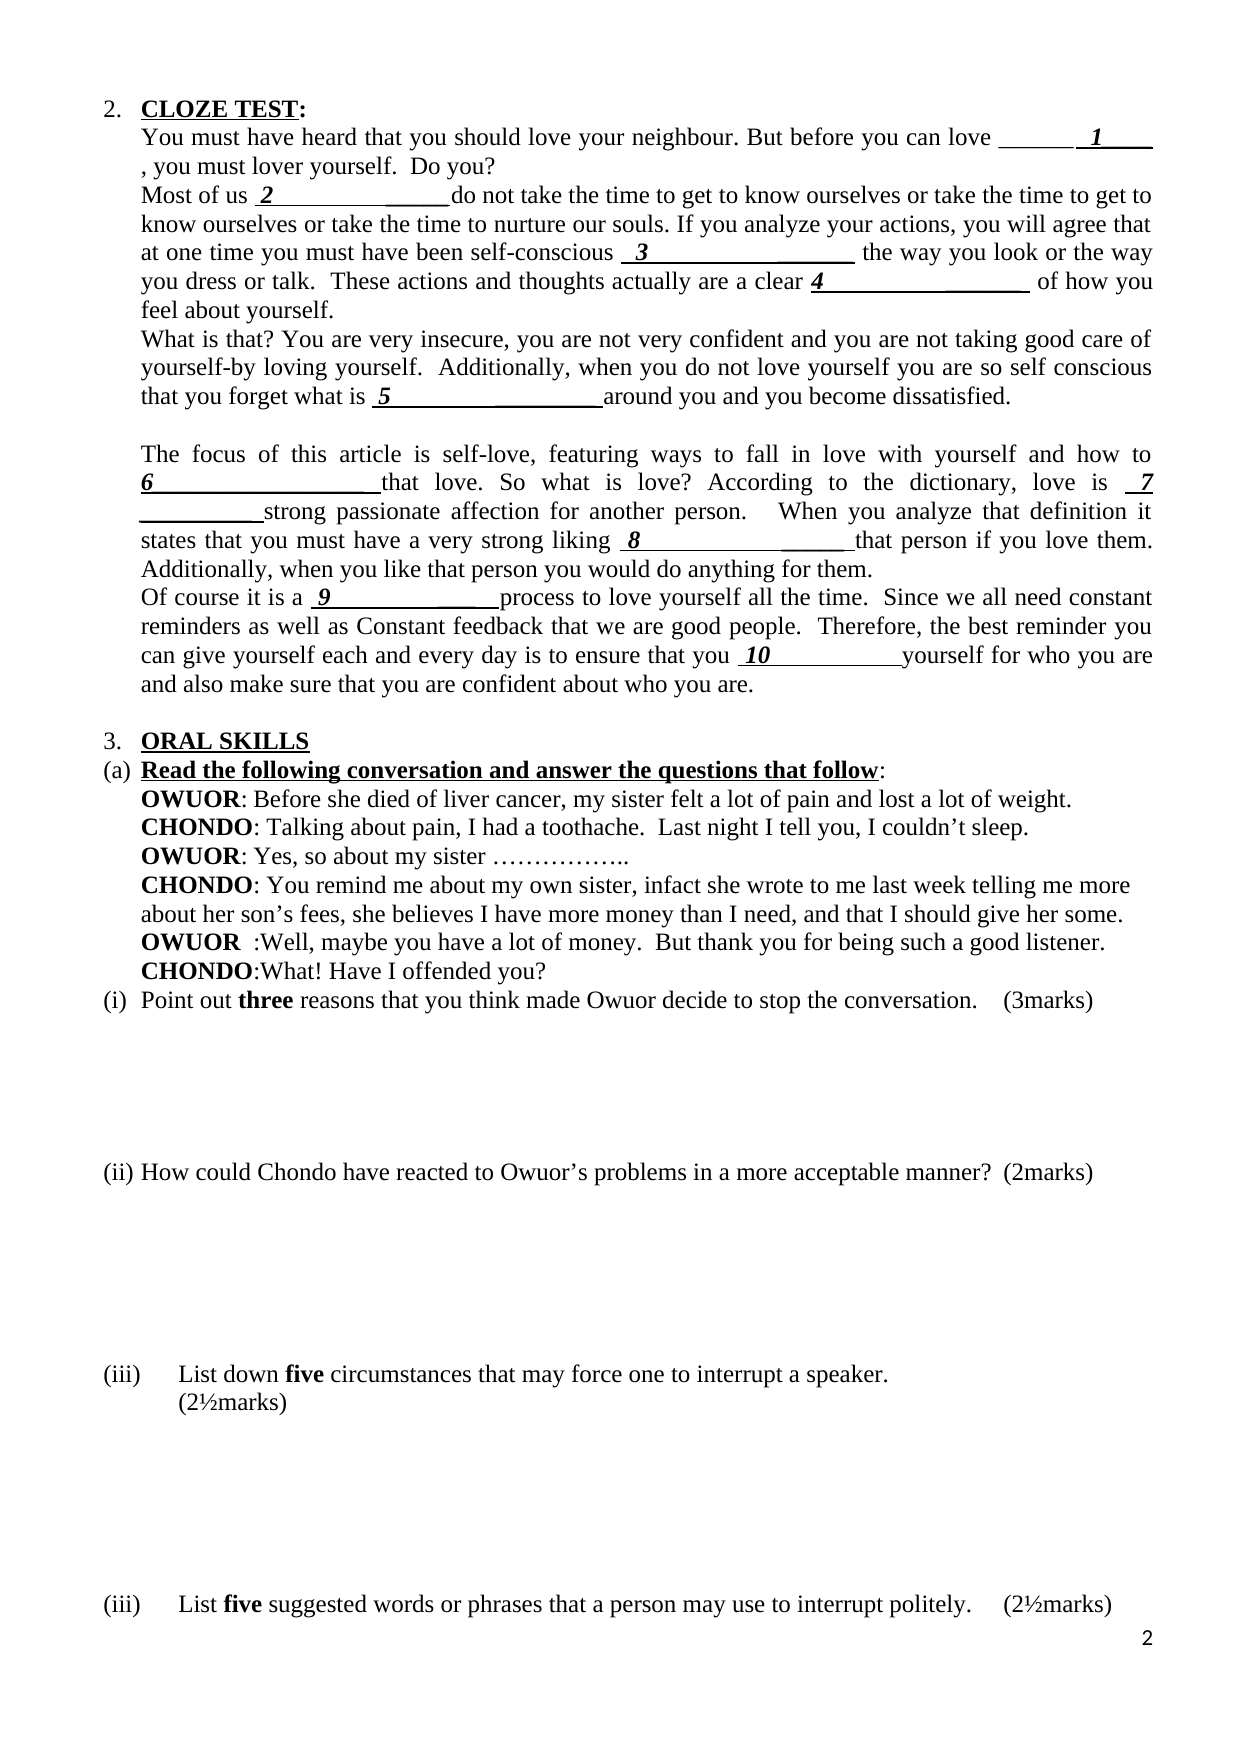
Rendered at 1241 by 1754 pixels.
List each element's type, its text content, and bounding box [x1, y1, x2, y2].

text OWUOR :Well, maybe you have a lot of money. But thank you for being such a good listener. [103, 927, 1153, 956]
text OWUOR: Yes, so about my sister …………….. [103, 841, 1153, 870]
text CHONDO: Talking about pain, I had a toothache. Last night I tell you, I couldn’t sleep. [103, 812, 1153, 841]
text What is that? You are very insecure, you are not very confident and you are not taking good care of yourself-by loving yourself. Additionally, when you do not love yourself you are so self conscious that you forget what is 5 ________ around you and you become dissatisfied. [103, 324, 1153, 410]
text 2. CLOZE TEST: [103, 94, 1153, 122]
text CHONDO:What! Have I offended you? [103, 956, 1153, 985]
list How could Chondo have reacted to Owuor’s problems in a more acceptable manner? (2marks) [103, 1157, 1153, 1186]
list List five suggested words or phrases that a person may use to interrupt politely. (2½marks) [103, 1589, 1153, 1617]
text The focus of this article is self-love, featuring ways to fall in love with yourself and how to 6_________________ that love. So what is love? According to the dictionary, love is 7 _________ strong passionate affection for another person. When you analyze that definition it states that you must have a very strong liking 8 _____ that person if you love them. Additionally, when you like that person you would do anything for them. [103, 439, 1153, 582]
text CHONDO: You remind me about my own sister, infact she wrote to me last week telling me more about her son’s fees, she believes I have more money than I need, and that I should give her some. [103, 870, 1153, 927]
text You must have heard that you should love your neighbour. But before you can love ______ 1____ , you must lover yourself. Do you? [103, 122, 1153, 180]
text (a) Read the following conversation and answer the questions that follow: [103, 755, 1153, 784]
text OWUOR: Before she died of liver cancer, my sister felt a lot of pain and lost a lot of weight. [103, 784, 1153, 812]
text Of course it is a 9 ___ process to love yourself all the time. Since we all need constant reminders as well as Constant feedback that we are good people. Therefore, the best reminder you can give yourself each and every day is to ensure that you 10 yourself for who you are and also make sure that you are confident about who you are. [103, 582, 1153, 697]
text Most of us 2 _____do not take the time to get to know ourselves or take the time to get to know ourselves or take the time to nurture our souls. If you analyze your actions, you will agree that at one time you must have been self-conscious 3 ______ the way you look or the way you dress or talk. These actions and thoughts actually are a clear 4 ______ of how you feel about yourself. [103, 180, 1153, 324]
text (iii) List down five circumstances that may force one to interrupt a speaker. (2½marks) [103, 1359, 1153, 1416]
list Point out three reasons that you think made Owuor decide to stop the conversation. (3marks) [103, 985, 1153, 1014]
text 3. ORAL SKILLS [103, 726, 1153, 755]
